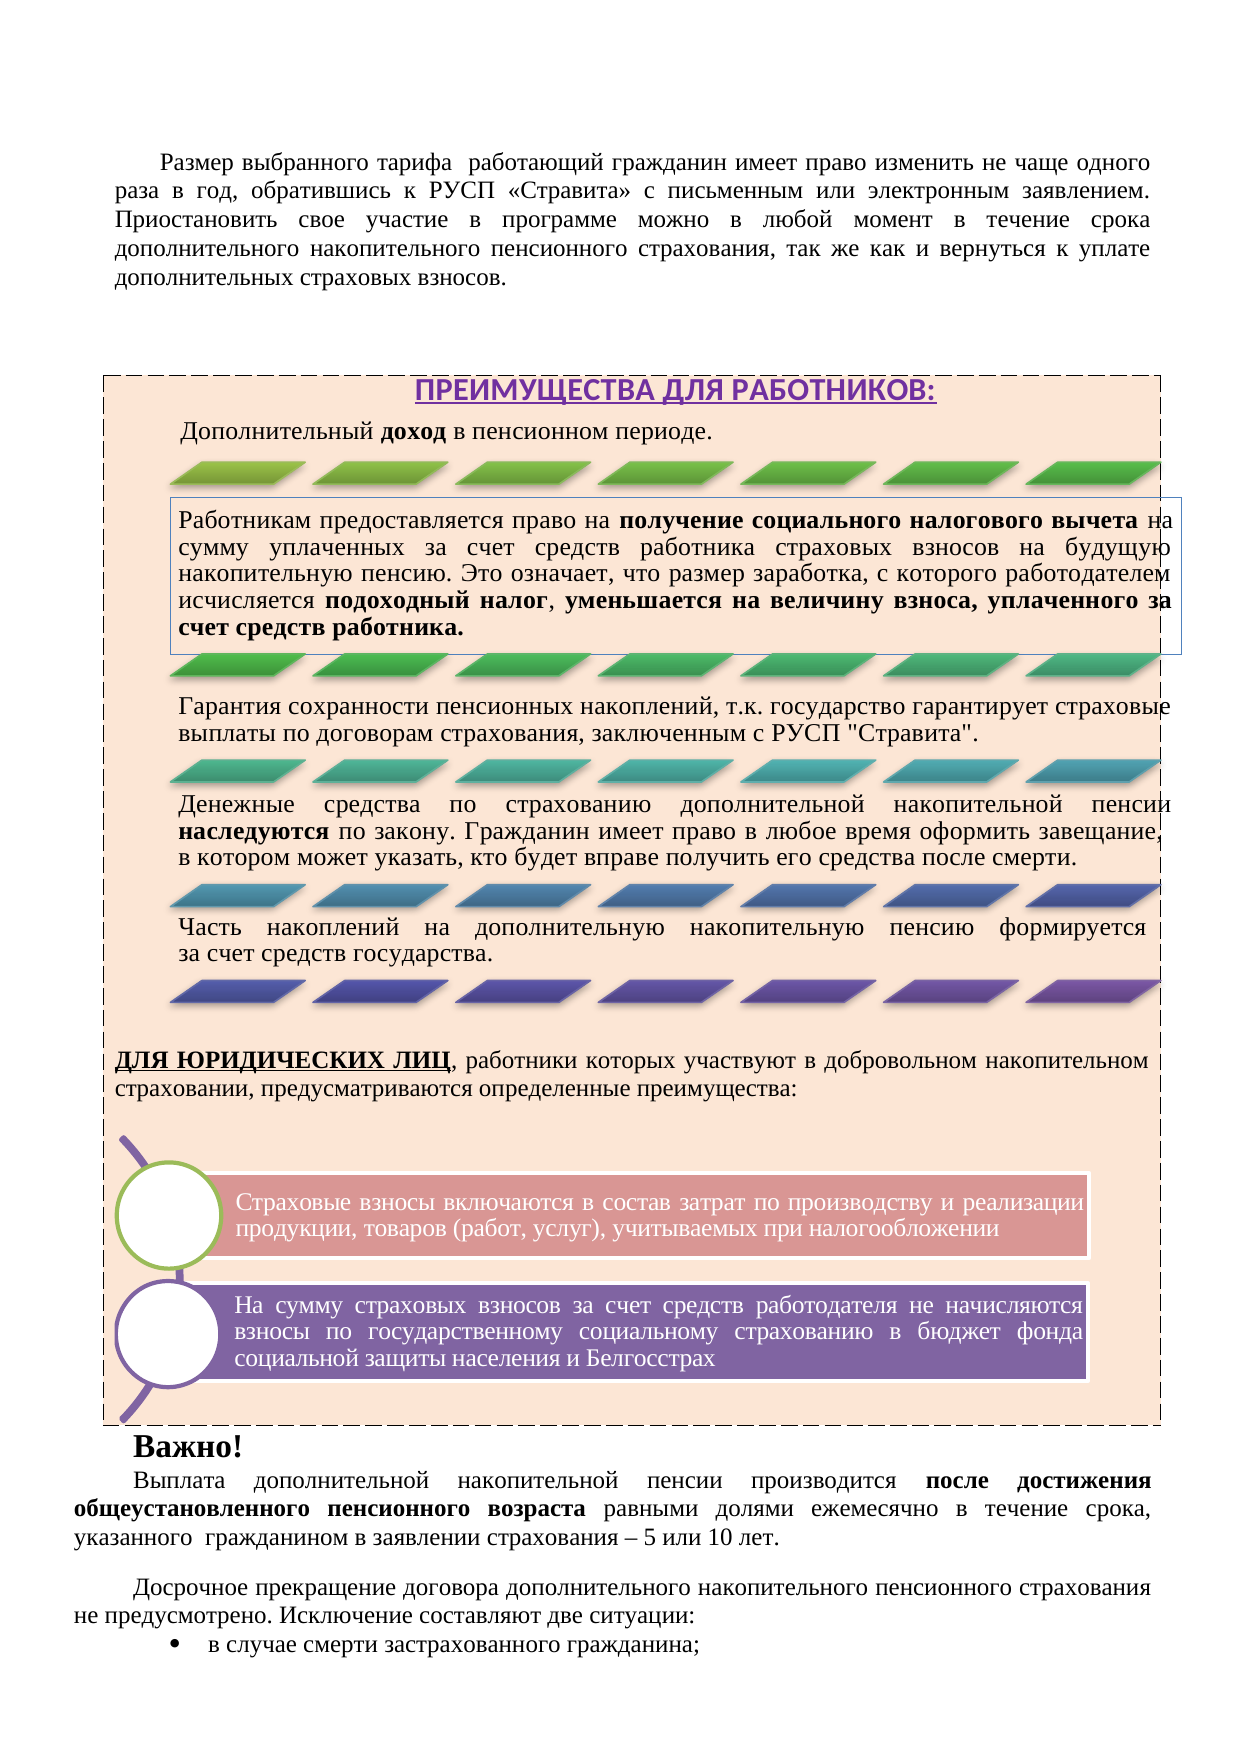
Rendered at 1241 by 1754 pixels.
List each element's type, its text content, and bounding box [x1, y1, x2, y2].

text Выплата дополнительной накопительной пенсии производится после достижения общеустановленного пенсионного возраста равными долями ежемесячно в течение срока, указанного гражданином в заявлении страхования – 5 или 10 лет. [74, 1465, 1152, 1551]
table_cell Размер выбранного тарифа работающий гражданин имеет право изменить не чаще одного раза в год, обратившись к РУСП «Стравита» с письменным или электронным заявлением. Приостановить свое участие в программе можно в любой момент в течение срока дополнительного накопительного пенсионного страхования, так же как и вернуться к уплате дополнительных страховых взносов. [103, 89, 1163, 375]
text Досрочное прекращение договора дополнительного накопительного пенсионного страхования не предусмотрено. Исключение составляют две ситуации: [74, 1572, 1152, 1629]
list в случае смерти застрахованного гражданина; [170, 1629, 1152, 1658]
table_cell Для юридических лиц, работники которых участвуют в добровольном накопительном страховании, предусматриваются определенные преимущества: [103, 375, 1161, 1425]
text Важно! [74, 1426, 1152, 1465]
